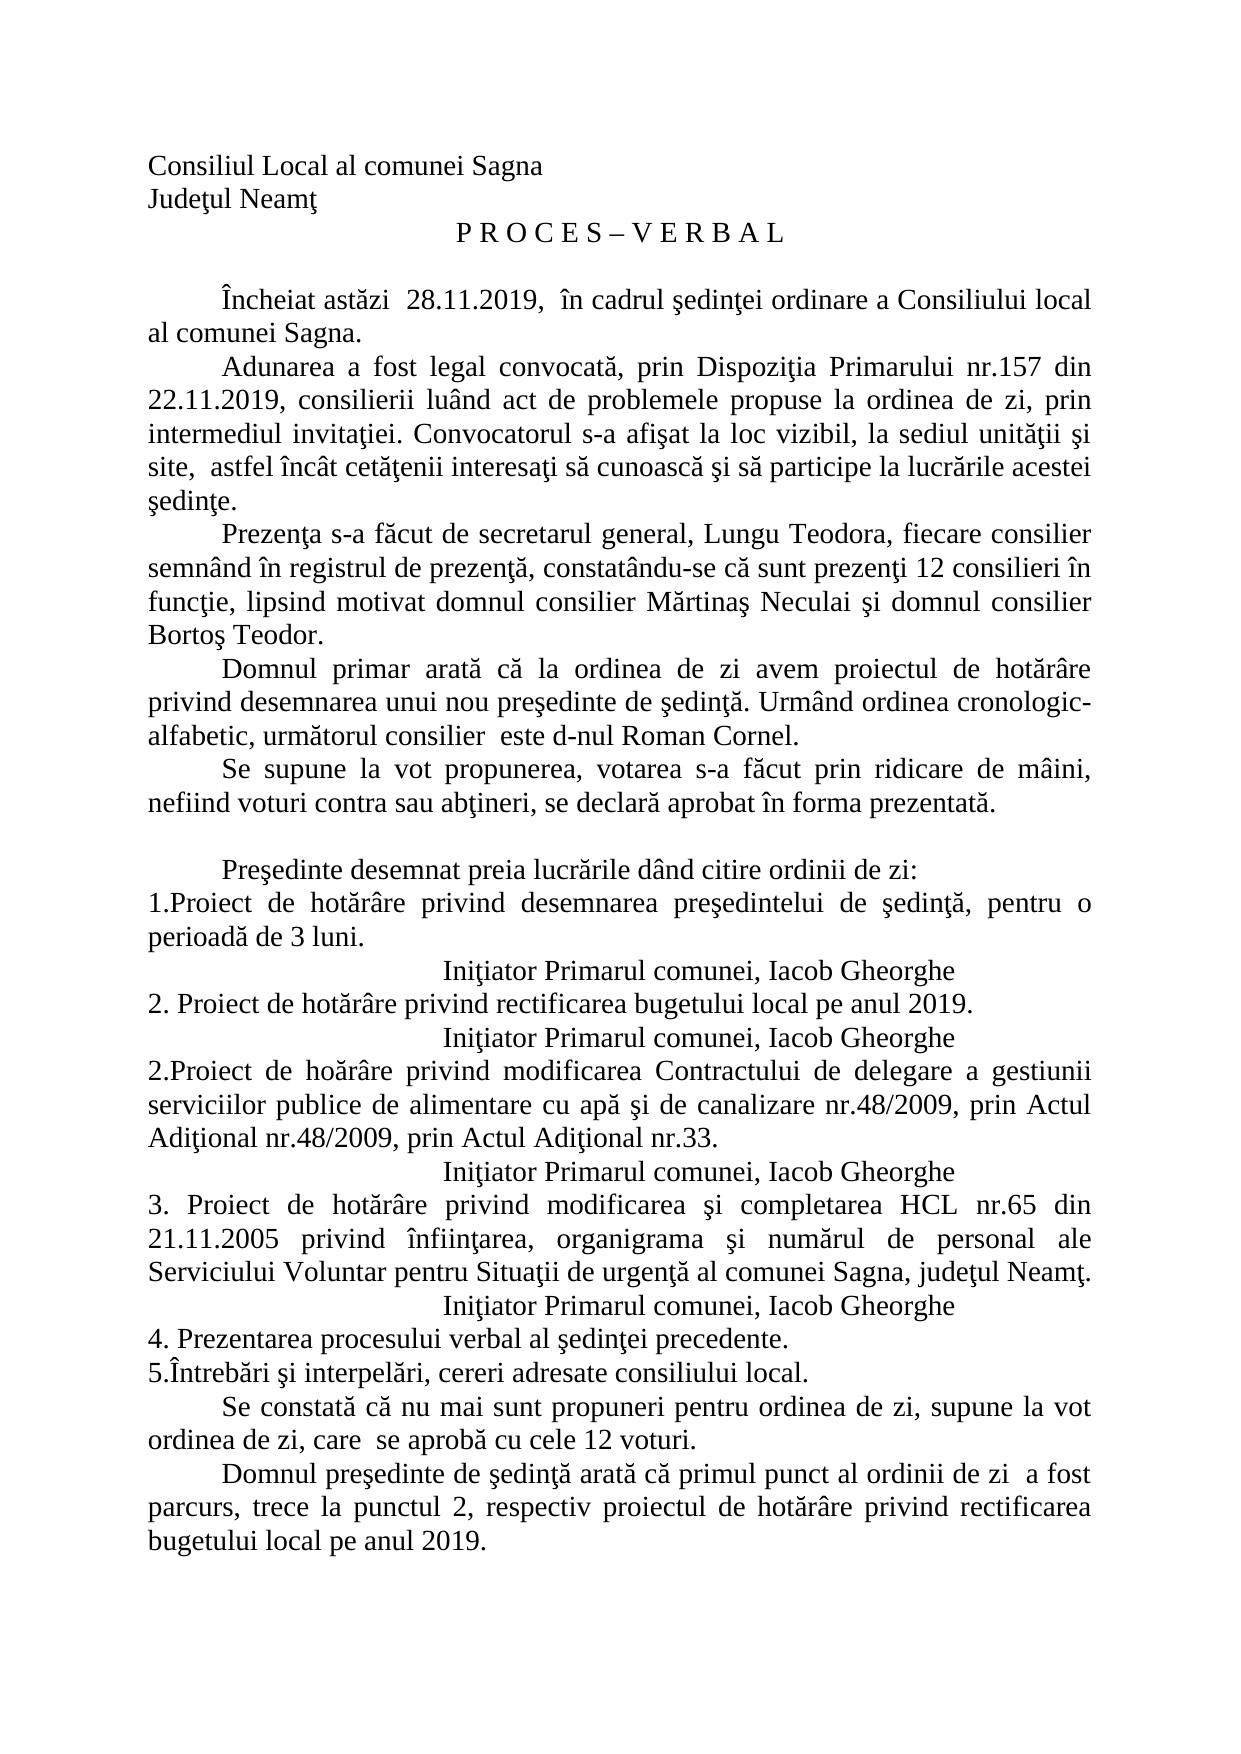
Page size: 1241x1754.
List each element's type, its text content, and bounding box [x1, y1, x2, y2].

text Se supune la vot propunerea, votarea s-a făcut prin ridicare de mâini, nefiind voturi contra sau abţineri, se declară aprobat în forma prezentată. [148, 751, 1093, 818]
list Iniţiator Primarul comunei, Iacob Gheorghe [369, 1020, 1093, 1053]
text 4. Prezentarea procesului verbal al şedinţei precedente. [148, 1322, 1093, 1355]
text Iniţiator Primarul comunei, Iacob Gheorghe [148, 1288, 1093, 1322]
text 5.Întrebări şi interpelări, cereri adresate consiliului local. [148, 1355, 1093, 1389]
text Adunarea a fost legal convocată, prin Dispoziţia Primarului nr.157 din 22.11.2019, consilierii luând act de problemele propuse la ordinea de zi, prin intermediul invitaţiei. Convocatorul s-a afişat la loc vizibil, la sediul unităţii şi site, astfel încât cetăţenii interesaţi să cunoască şi să participe la lucrările acestei şedinţe. [148, 349, 1093, 517]
text Consiliul Local al comunei Sagna [148, 148, 1093, 181]
text Prezenţa s-a făcut de secretarul general, Lungu Teodora, fiecare consilier semnând în registrul de prezenţă, constatându-se că sunt prezenţi 12 consilieri în funcţie, lipsind motivat domnul consilier Mărtinaş Neculai şi domnul consilier Bortoş Teodor. [148, 517, 1093, 651]
text Domnul preşedinte de şedinţă arată că primul punct al ordinii de zi a fost parcurs, trece la punctul 2, respectiv proiectul de hotărâre privind rectificarea bugetului local pe anul 2019. [148, 1456, 1093, 1556]
text 2.Proiect de hoărâre privind modificarea Contractului de delegare a gestiunii serviciilor publice de alimentare cu apă şi de canalizare nr.48/2009, prin Actul Adiţional nr.48/2009, prin Actul Adiţional nr.33. [148, 1053, 1093, 1154]
text Încheiat astăzi 28.11.2019, în cadrul şedinţei ordinare a Consiliului local al comunei Sagna. [148, 282, 1093, 349]
text P R O C E S – V E R B A L [148, 215, 1093, 248]
text Iniţiator Primarul comunei, Iacob Gheorghe [148, 953, 1093, 986]
text Iniţiator Primarul comunei, Iacob Gheorghe [148, 1154, 1093, 1187]
text Judeţul Neamţ [148, 181, 1093, 215]
text 2. Proiect de hotărâre privind rectificarea bugetului local pe anul 2019. [148, 986, 1093, 1020]
text Preşedinte desemnat preia lucrările dând citire ordinii de zi: [148, 852, 1093, 886]
text Se constată că nu mai sunt propuneri pentru ordinea de zi, supune la vot ordinea de zi, care se aprobă cu cele 12 voturi. [148, 1389, 1093, 1456]
text 3. Proiect de hotărâre privind modificarea şi completarea HCL nr.65 din 21.11.2005 privind înfiinţarea, organigrama şi numărul de personal ale Serviciului Voluntar pentru Situaţii de urgenţă al comunei Sagna, judeţul Neamţ. [148, 1187, 1093, 1288]
text 1.Proiect de hotărâre privind desemnarea preşedintelui de şedinţă, pentru o perioadă de 3 luni. [148, 886, 1093, 953]
text Domnul primar arată că la ordinea de zi avem proiectul de hotărâre privind desemnarea unui nou preşedinte de şedinţă. Urmând ordinea cronologic-alfabetic, următorul consilier este d-nul Roman Cornel. [148, 651, 1093, 751]
